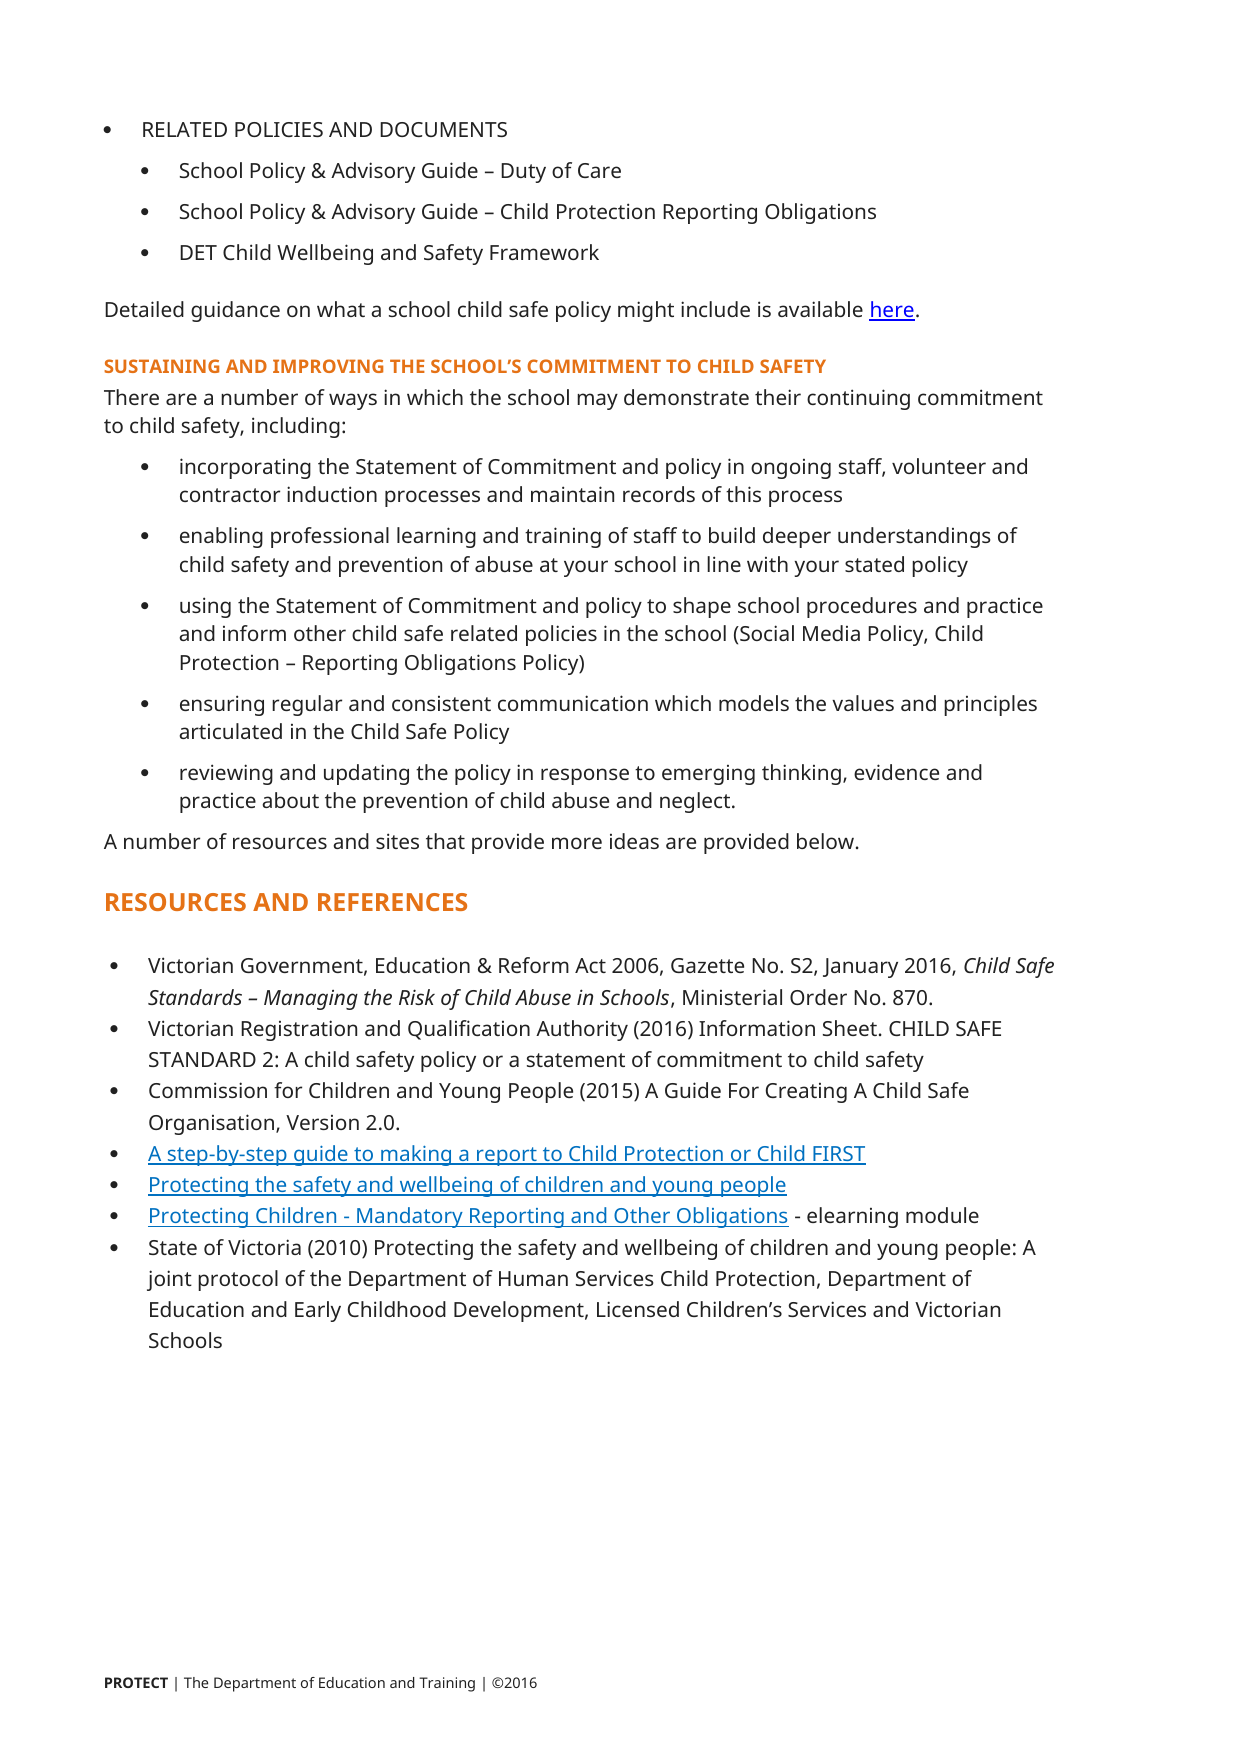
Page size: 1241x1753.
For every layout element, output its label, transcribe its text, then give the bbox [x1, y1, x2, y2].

list using the Statement of Commitment and policy to shape school procedures and practice and inform other child safe related policies in the school (Social Media Policy, Child Protection – Reporting Obligations Policy) [141, 591, 1063, 676]
subtitle Detailed guidance on what a school child safe policy might include is available here. [103, 295, 1063, 324]
list Commission for Children and Young People (2015) A Guide For Creating A Child Safe Organisation, Version 2.0. [110, 1077, 1063, 1136]
text There are a number of ways in which the school may demonstrate their continuing commitment to child safety, including: [103, 383, 1063, 439]
text A number of resources and sites that provide more ideas are provided below. [103, 827, 1063, 856]
list State of Victoria (2010) Protecting the safety and wellbeing of children and young people: A joint protocol of the Department of Human Services Child Protection, Department of Education and Early Childhood Development, Licensed Children’s Services and Victorian Schools [110, 1233, 1063, 1355]
subtitle Sustaining and improving the school’s commitment to child safety [103, 353, 1063, 378]
list School Policy & Advisory Guide – Duty of Care [141, 156, 1063, 184]
list ensuring regular and consistent communication which models the values and principles articulated in the Child Safe Policy [141, 689, 1063, 746]
list Protecting Children - Mandatory Reporting and Other Obligations - elearning module [110, 1202, 1063, 1230]
list School Policy & Advisory Guide – Child Protection Reporting Obligations [141, 197, 1063, 225]
list enabling professional learning and training of staff to build deeper understandings of child safety and prevention of abuse at your school in line with your stated policy [141, 521, 1063, 578]
list A step-by-step guide to making a report to Child Protection or Child FIRST [110, 1139, 1063, 1168]
list reviewing and updating the policy in response to emerging thinking, evidence and practice about the prevention of child abuse and neglect. [141, 758, 1063, 815]
subtitle Resources and References [103, 885, 1063, 919]
list Victorian Registration and Qualification Authority (2016) Information Sheet. CHILD SAFE STANDARD 2: A child safety policy or a statement of commitment to child safety [110, 1014, 1063, 1074]
list Victorian Government, Education & Reform Act 2006, Gazette No. S2, January 2016, Child Safe Standards – Managing the Risk of Child Abuse in Schools, Ministerial Order No. 870. [110, 952, 1063, 1011]
list incorporating the Statement of Commitment and policy in ongoing staff, volunteer and contractor induction processes and maintain records of this process [141, 452, 1063, 509]
list RELATED POLICIES AND DOCUMENTS [103, 115, 1063, 143]
list DET Child Wellbeing and Safety Framework [141, 238, 1063, 266]
list Protecting the safety and wellbeing of children and young people [110, 1170, 1063, 1199]
